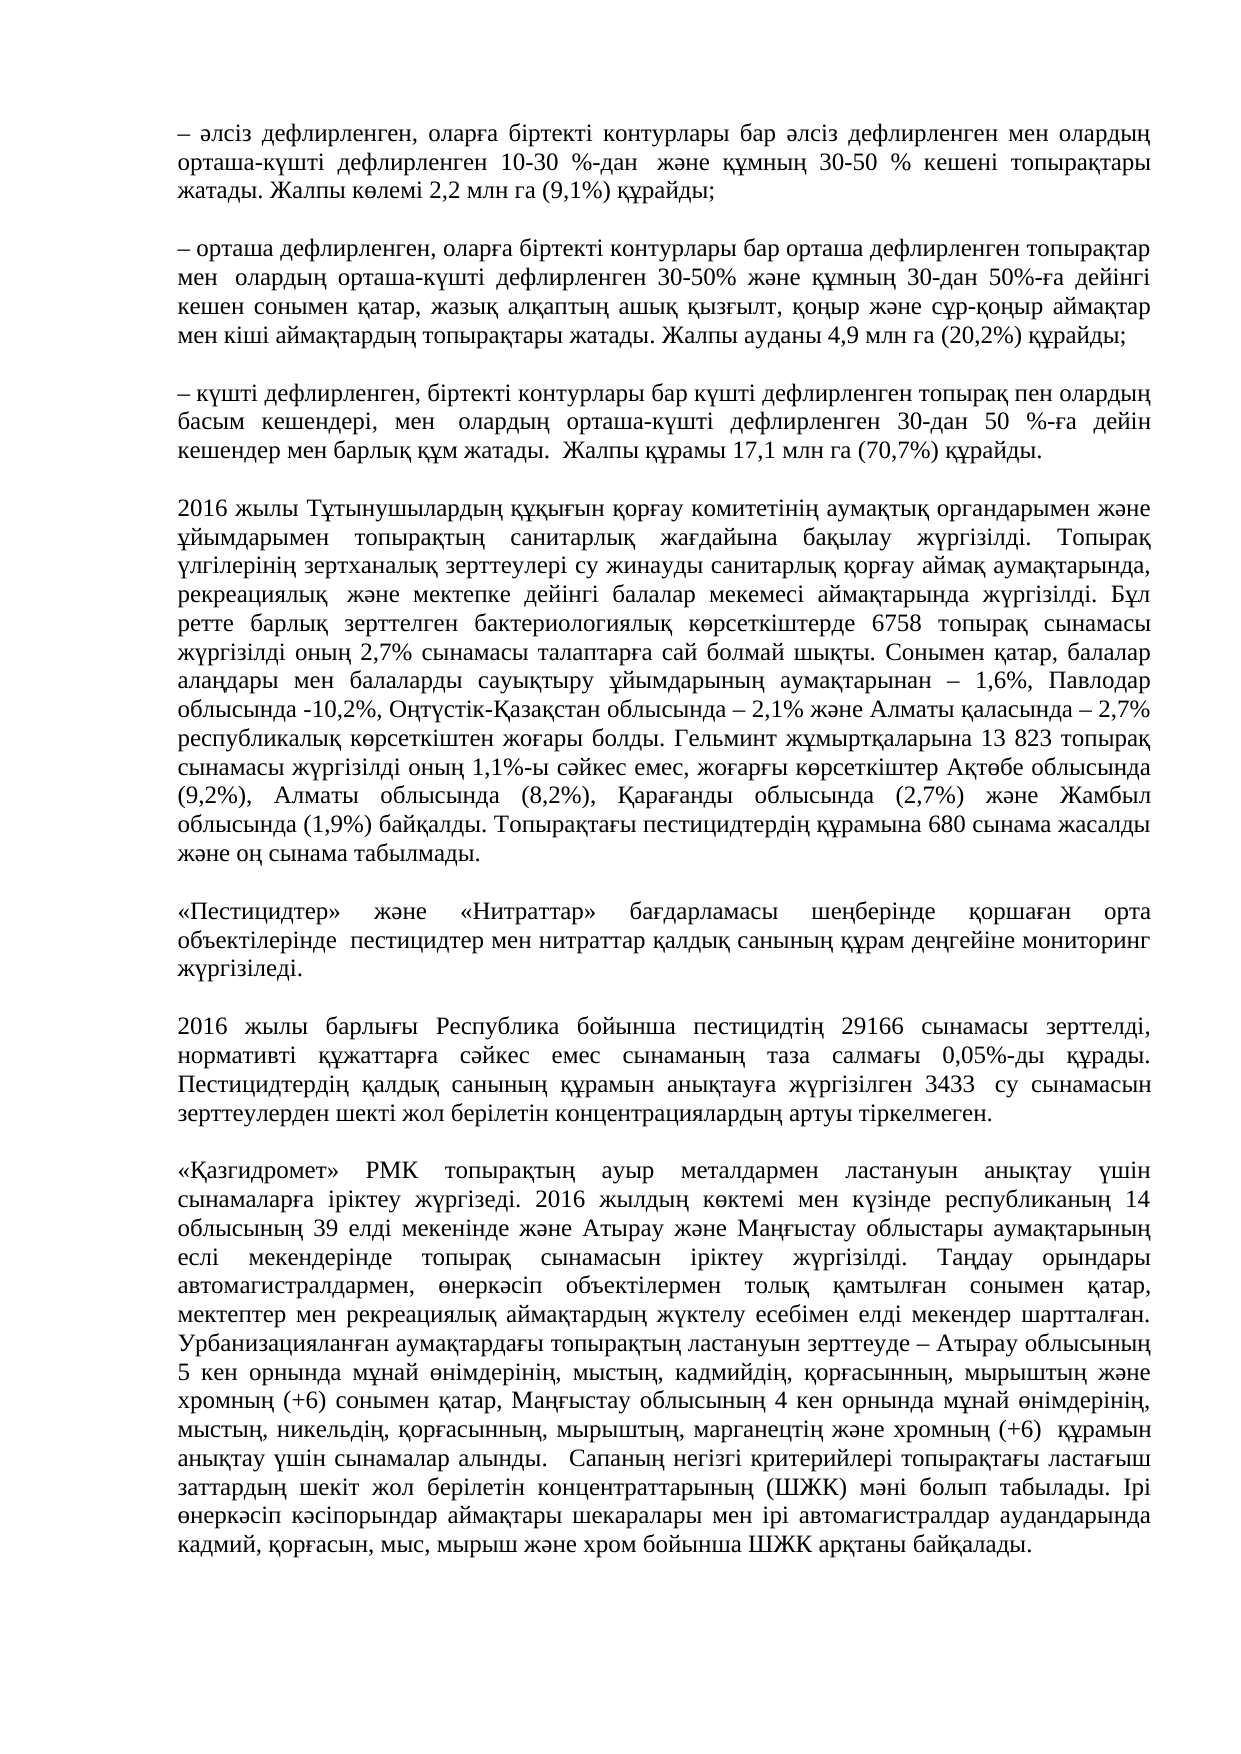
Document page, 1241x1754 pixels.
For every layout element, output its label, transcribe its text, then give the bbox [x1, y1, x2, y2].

text 2016 жылы барлығы Республика бойынша пестицидтің 29166 сынамасы зерттелді, нормативті құжаттарға сәйкес емес сынаманың таза салмағы 0,05%-ды құрады. Пестицидтердің қалдық санының құрамын анықтауға жүргізілген 3433 су сынамасын зерттеулерден шекті жол берілетін концентрациялардың артуы тіркелмеген. [177, 1011, 1152, 1126]
text – орташа дефлирленген, оларға біртекті контурлары бар орташа дефлирленген топырақтар мен олардың орташа-күшті дефлирленген 30-50% және құмның 30-дан 50%-ға дейінгі кешен сонымен қатар, жазық алқаптың ашық қызғылт, қоңыр және сұр-қоңыр аймақтар мен кіші аймақтардың топырақтары жатады. Жалпы ауданы 4,9 млн га (20,2%) құрайды; [177, 233, 1152, 348]
text – күшті дефлирленген, біртекті контурлары бар күшті дефлирленген топырақ пен олардың басым кешендері, мен олардың орташа-күшті дефлирленген 30-дан 50 %-ға дейін кешендер мен барлық құм жатады. Жалпы құрамы 17,1 млн га (70,7%) құрайды. [177, 378, 1152, 464]
text «Қазгидромет» РМК топырақтың ауыр металдармен ластануын анықтау үшін сынамаларға іріктеу жүргізеді. 2016 жылдың көктемі мен күзінде республиканың 14 облысының 39 елді мекенінде және Атырау және Маңғыстау облыстары аумақтарының еслі мекендерінде топырақ сынамасын іріктеу жүргізілді. Таңдау орындары автомагистралдармен, өнеркәсіп объектілермен толық қамтылған сонымен қатар, мектептер мен рекреациялық аймақтардың жүктелу есебімен елді мекендер шартталған. Урбанизацияланған аумақтардағы топырақтың ластануын зерттеуде – Атырау облысының 5 кен орнында мұнай өнімдерінің, мыстың, кадмийдің, қорғасынның, мырыштың және хромның (+6) сонымен қатар, Маңғыстау облысының 4 кен орнында мұнай өнімдерінің, мыстың, никельдің, қорғасынның, мырыштың, марганецтің және хромның (+6) құрамын анықтау үшін сынамалар алынды. Сапаның негізгі критерийлері топырақтағы ластағыш заттардың шекіт жол берілетін концентраттарының (ШЖК) мәні болып табылады. Ірі өнеркәсіп кәсіпорындар аймақтары шекаралары мен ірі автомагистралдар аудандарында кадмий, қорғасын, мыс, мырыш және хром бойынша ШЖК арқтаны байқалады. [177, 1156, 1152, 1558]
text «Пестицидтер» және «Нитраттар» бағдарламасы шеңберінде қоршаған орта объектілерінде пестицидтер мен нитраттар қалдық санының құрам деңгейіне мониторинг жүргізіледі. [177, 896, 1152, 982]
text 2016 жылы Тұтынушылардың құқығын қорғау комитетінің аумақтық органдарымен және ұйымдарымен топырақтың санитарлық жағдайына бақылау жүргізілді. Топырақ үлгілерінің зертханалық зерттеулері су жинауды санитарлық қорғау аймақ аумақтарында, рекреациялық және мектепке дейінгі балалар мекемесі аймақтарында жүргізілді. Бұл ретте барлық зерттелген бактериологиялық көрсеткіштерде 6758 топырақ сынамасы жүргізілді оның 2,7% сынамасы талаптарға сай болмай шықты. Сонымен қатар, балалар алаңдары мен балаларды сауықтыру ұйымдарының аумақтарынан – 1,6%, Павлодар облысында -10,2%, Оңтүстік-Қазақстан облысында – 2,1% және Алматы қаласында – 2,7% республикалық көрсеткіштен жоғары болды. Гельминт жұмыртқаларына 13 823 топырақ сынамасы жүргізілді оның 1,1%-ы сәйкес емес, жоғарғы көрсеткіштер Ақтөбе облысында (9,2%), Алматы облысында (8,2%), Қарағанды облысында (2,7%) және Жамбыл облысында (1,9%) байқалды. Топырақтағы пестицидтердің құрамына 680 сынама жасалды және оң сынама табылмады. [177, 493, 1152, 867]
text – әлсіз дефлирленген, оларға біртекті контурлары бар әлсіз дефлирленген мен олардың орташа-күшті дефлирленген 10-30 %-дан және құмның 30-50 % кешені топырақтары жатады. Жалпы көлемі 2,2 млн га (9,1%) құрайды; [177, 118, 1152, 204]
